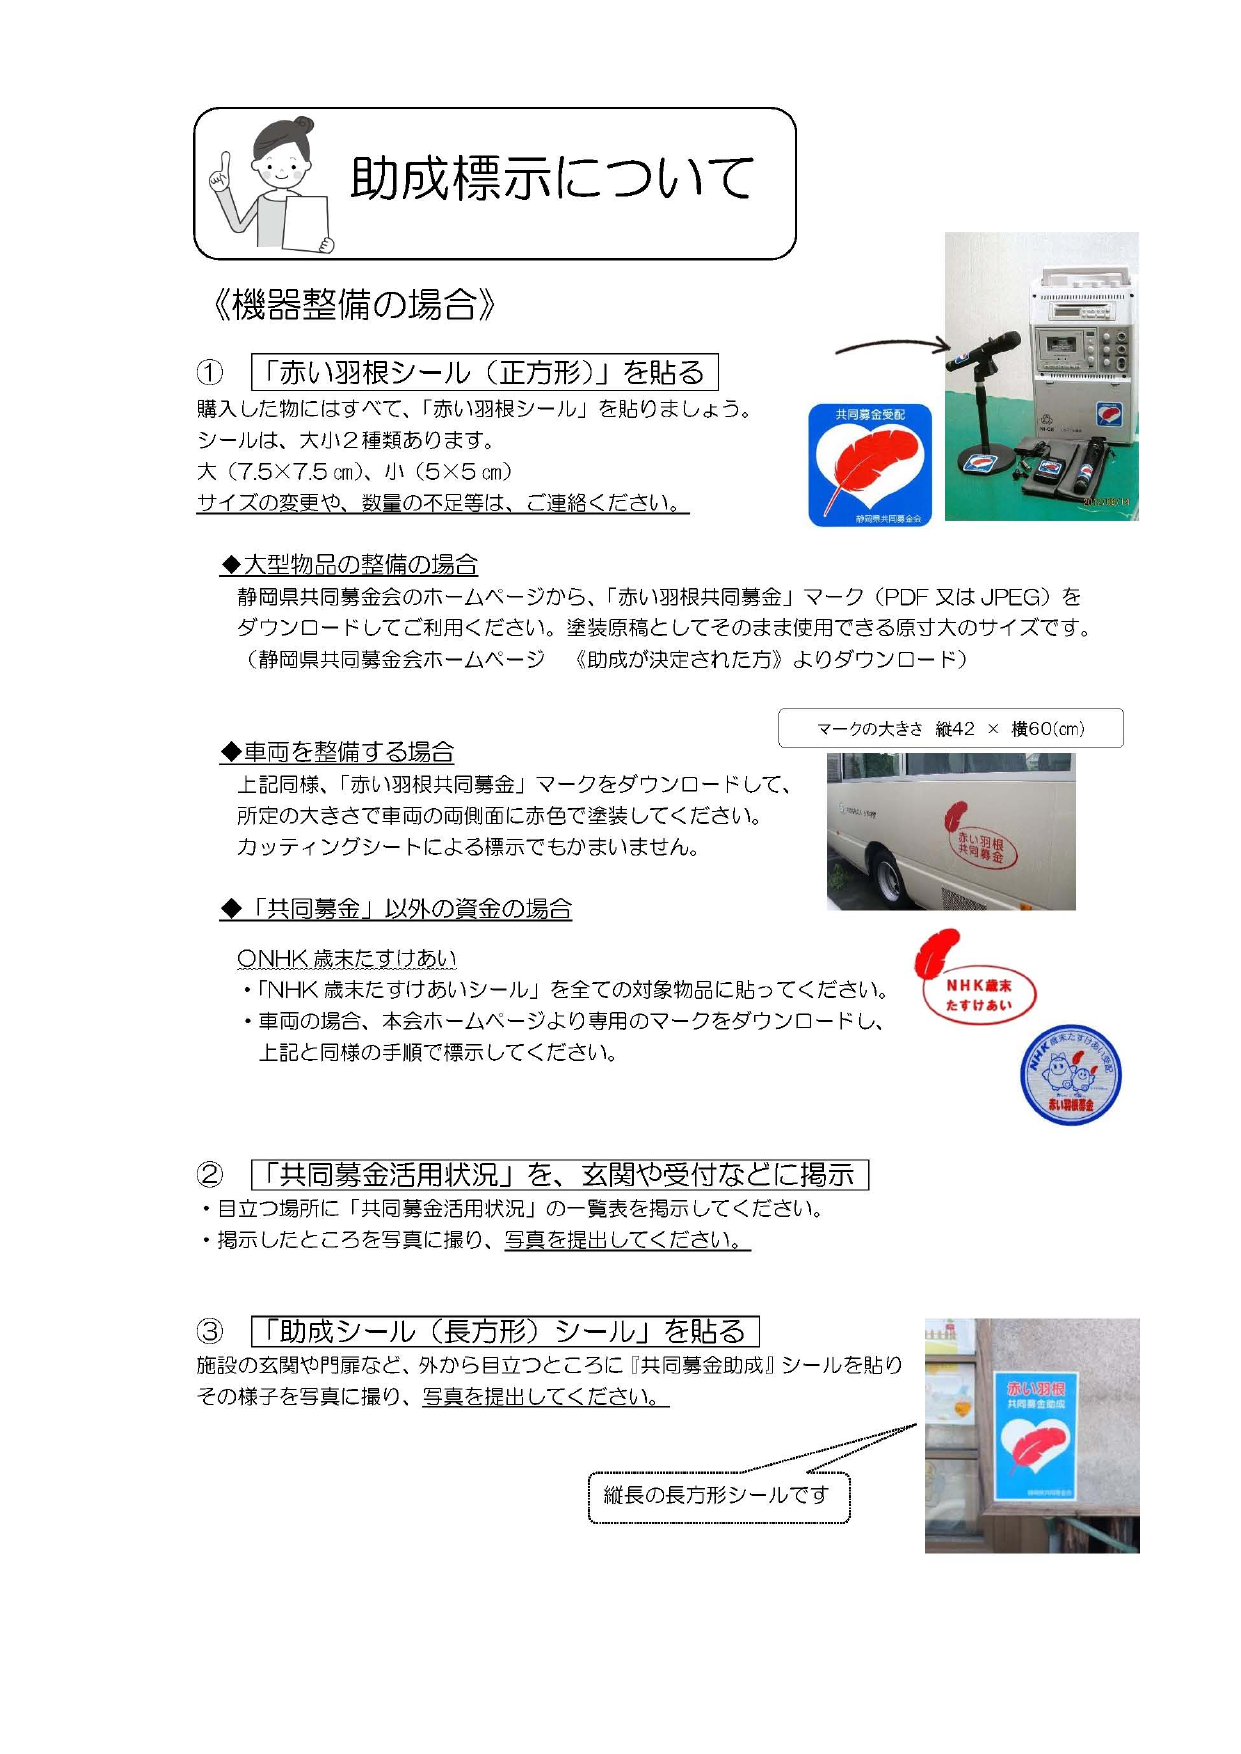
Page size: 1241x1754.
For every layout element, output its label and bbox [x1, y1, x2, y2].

picture [148, 88, 1170, 1567]
